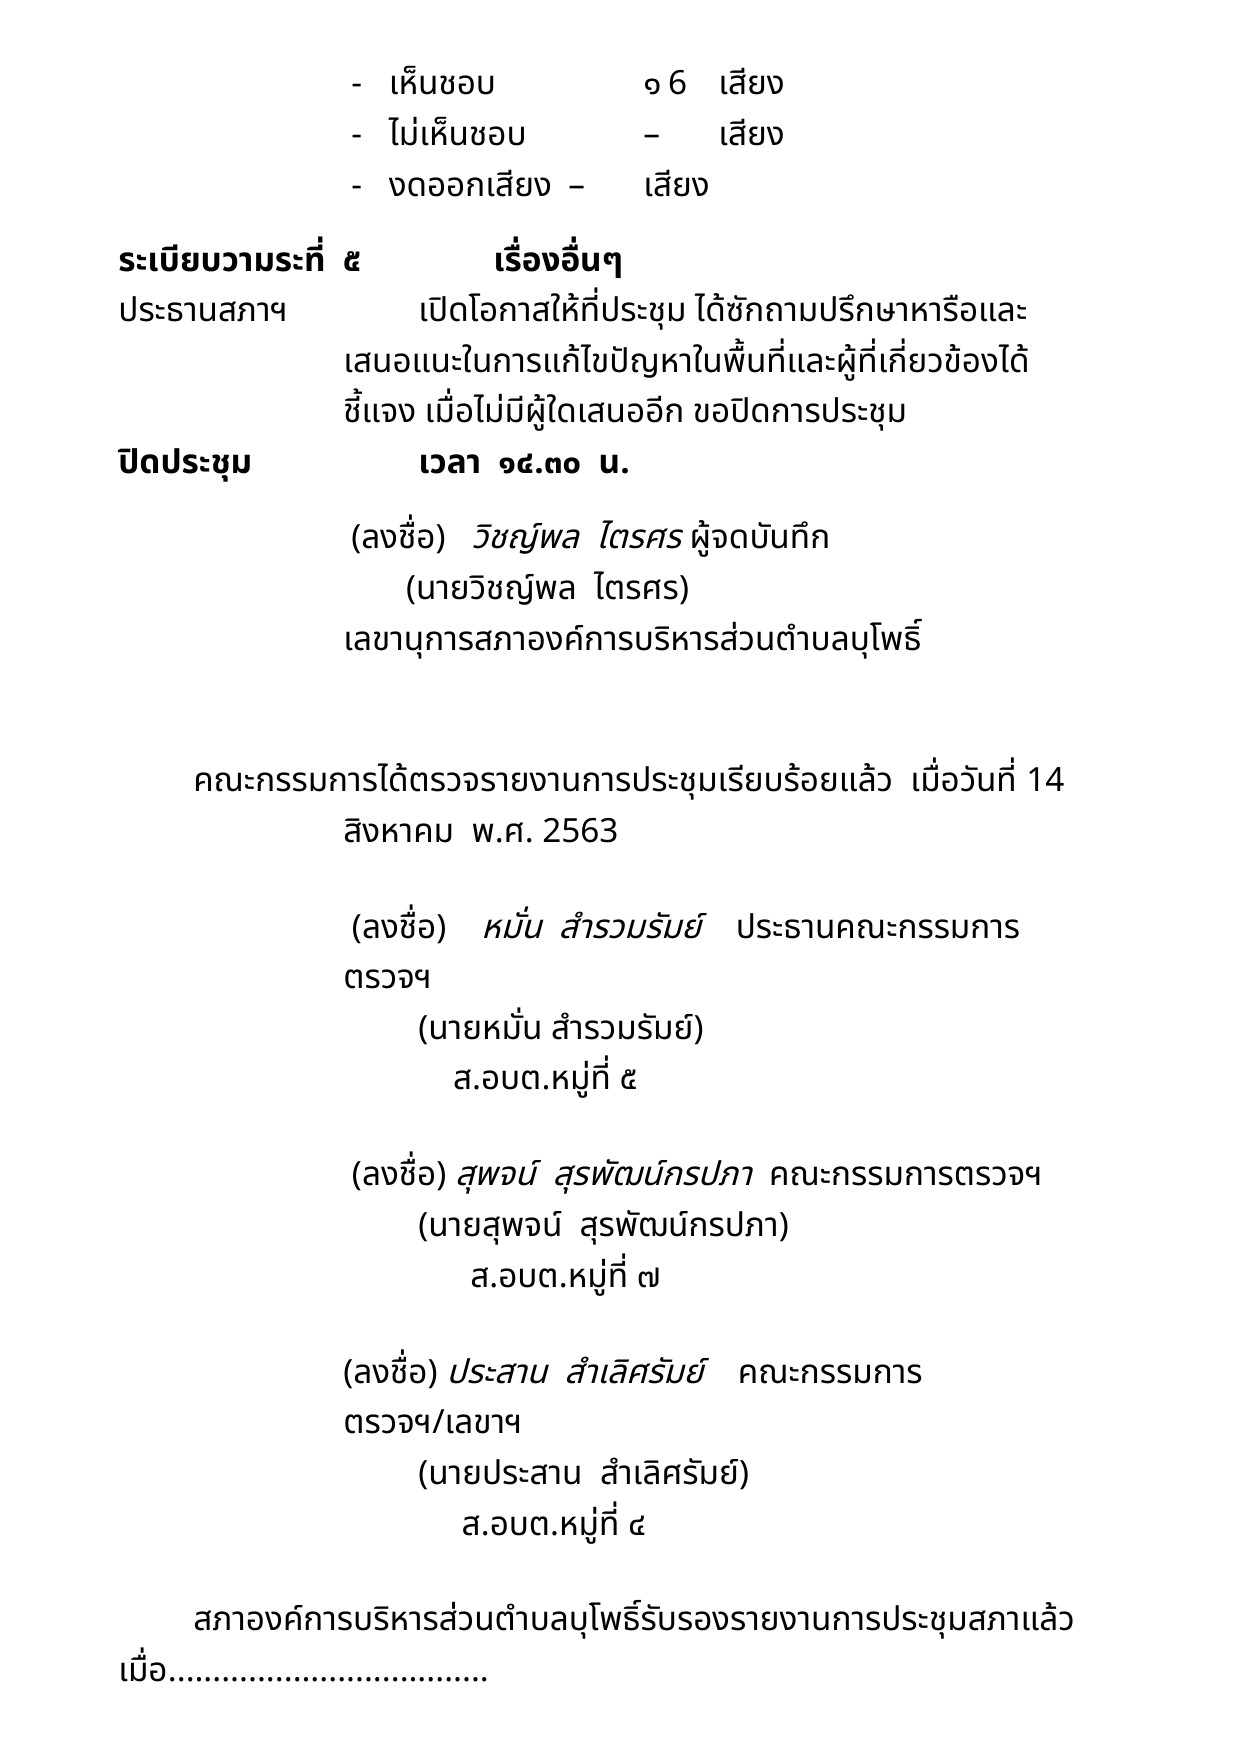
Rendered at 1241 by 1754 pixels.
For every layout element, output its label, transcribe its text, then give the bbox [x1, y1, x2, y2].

text ส.อบต.หมู่ที่ ๔ [118, 1499, 1093, 1550]
list งดออกเสียง – เสียง [351, 160, 1137, 211]
text (นายหมั่น สำรวมรัมย์) [343, 1003, 1093, 1054]
list เห็นชอบ ๑6 เสียง [351, 59, 1137, 110]
text (นายสุพจน์ สุรพัฒน์กรปภา) [118, 1201, 1093, 1251]
text (นายประสาน สำเลิศรัมย์) [193, 1449, 1093, 1499]
text คณะกรรมการได้ตรวจรายงานการประชุมเรียบร้อยแล้ว เมื่อวันที่ 14 สิงหาคม พ.ศ. 2563 [193, 756, 1093, 857]
text (นายวิชญ์พล ไตรศร) [388, 564, 1093, 614]
text (ลงชื่อ) สุพจน์ สุรพัฒน์กรปภา คณะกรรมการตรวจฯ [343, 1150, 1093, 1201]
text ประธานสภาฯ เปิดโอกาสให้ที่ประชุม ได้ซักถามปรึกษาหารือและเสนอแนะในการแก้ไขปัญหาในพื้นที่และผู้ที่เกี่ยวข้องได้ชี้แจง เมื่อไม่มีผู้ใดเสนออีก ขอปิดการประชุม [118, 286, 1093, 438]
list ไม่เห็นชอบ – เสียง [351, 110, 1137, 160]
text (ลงชื่อ) วิชญ์พล ไตรศร ผู้จดบันทึก [351, 513, 1093, 564]
text ส.อบต.หมู่ที่ ๕ [343, 1054, 1093, 1105]
text เลขานุการสภาองค์การบริหารส่วนตำบลบุโพธิ์ [343, 614, 1093, 665]
text (ลงชื่อ) หมั่น สำรวมรัมย์ ประธานคณะกรรมการตรวจฯ [118, 902, 1093, 1003]
text ส.อบต.หมู่ที่ ๗ [343, 1251, 1093, 1302]
text ปิดประชุม เวลา ๑๔.๓๐ น. [118, 438, 1093, 488]
text ระเบียบวามระที่ ๕ เรื่องอื่นๆ [118, 236, 1093, 286]
text สภาองค์การบริหารส่วนตำบลบุโพธิ์รับรองรายงานการประชุมสภาแล้ว เมื่อ.................................... [118, 1595, 1142, 1696]
text (ลงชื่อ) ประสาน สำเลิศรัมย์ คณะกรรมการตรวจฯ/เลขาฯ [343, 1347, 1093, 1449]
